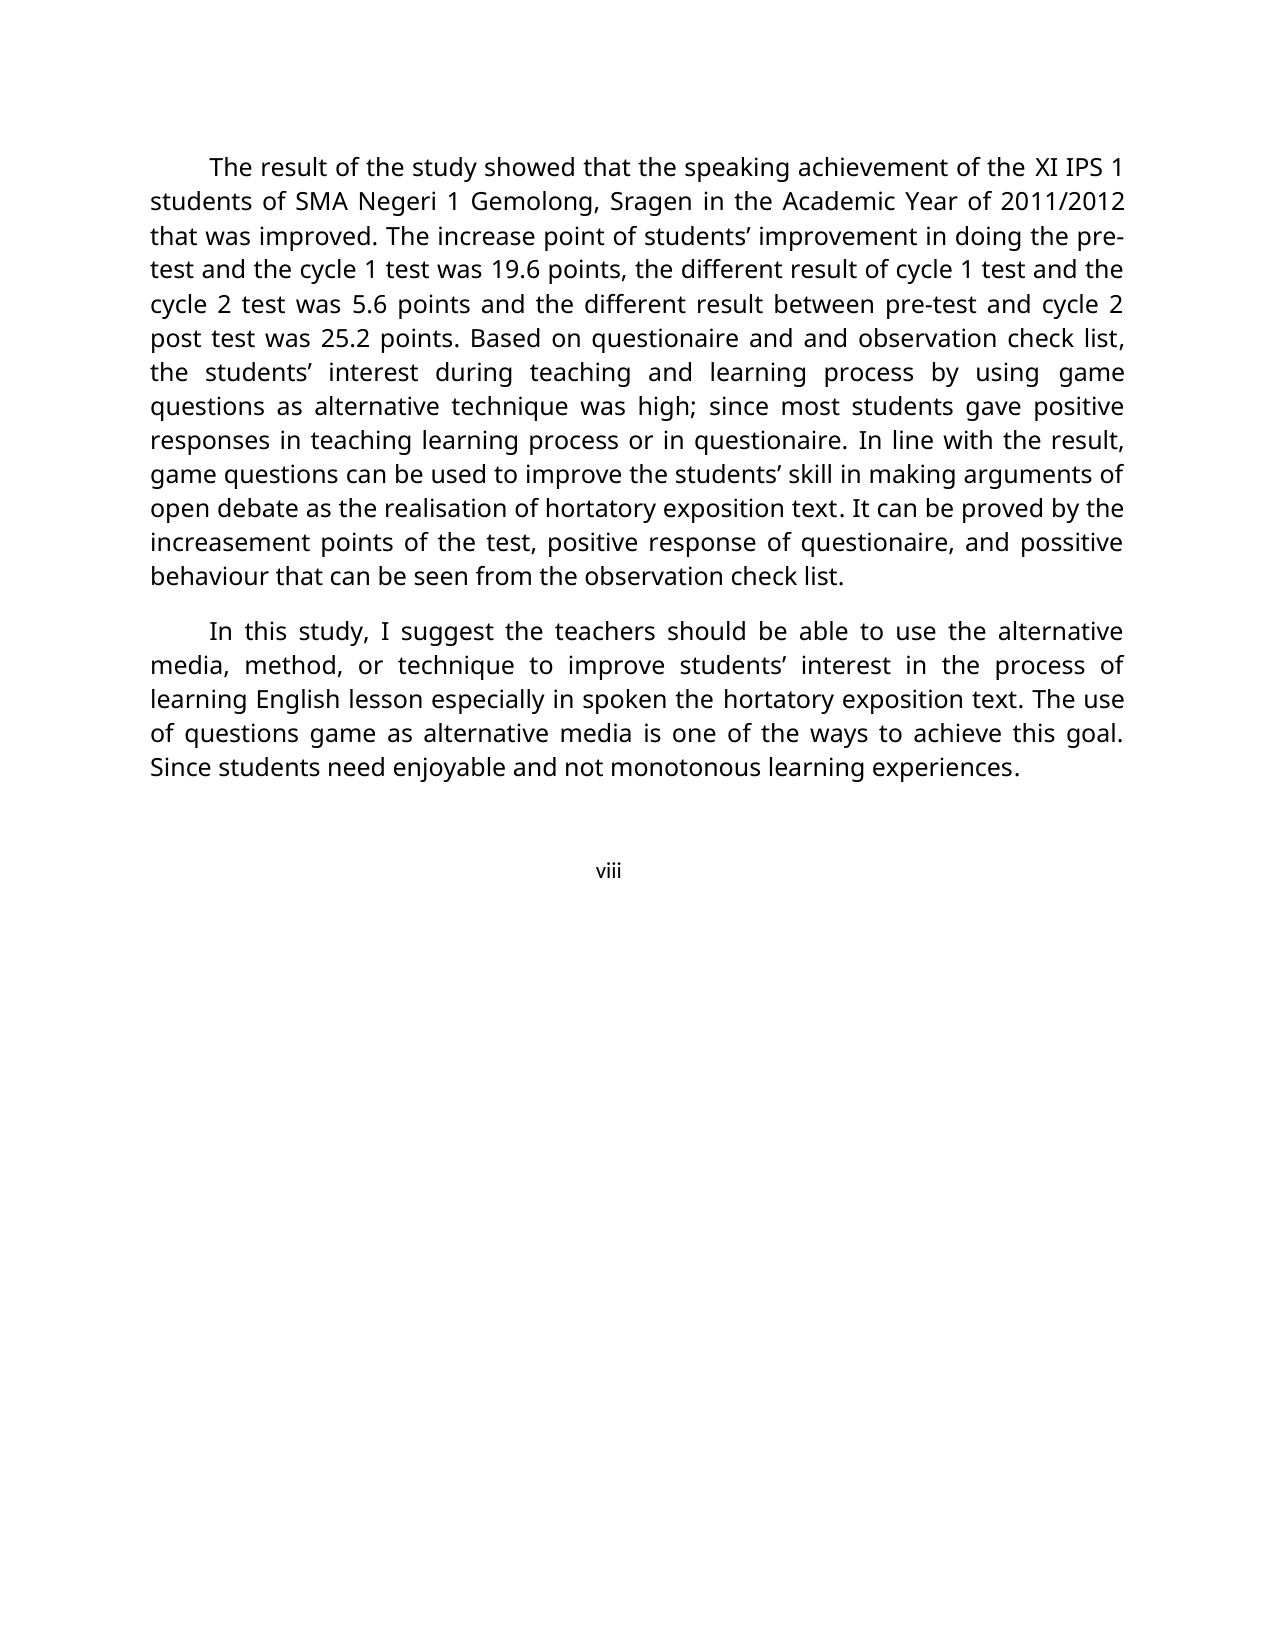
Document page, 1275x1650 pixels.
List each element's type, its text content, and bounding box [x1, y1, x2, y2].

text The result of the study showed that the speaking achievement of the XI IPS 1 students of SMA Negeri 1 Gemolong, Sragen in the Academic Year of 2011/2012 that was improved. The increase point of students’ improvement in doing the pre-test and the cycle 1 test was 19.6 points, the different result of cycle 1 test and the cycle 2 test was 5.6 points and the different result between pre-test and cycle 2 post test was 25.2 points. Based on questionaire and and observation check list, the students’ interest during teaching and learning process by using game questions as alternative technique was high; since most students gave positive responses in teaching learning process or in questionaire. In line with the result, game questions can be used to improve the students’ skill in making arguments of open debate as the realisation of hortatory exposition text. It can be proved by the increasement points of the test, positive response of questionaire, and possitive behaviour that can be seen from the observation check list. [150, 150, 1125, 593]
text In this study, I suggest the teachers should be able to use the alternative media, method, or technique to improve students’ interest in the process of learning English lesson especially in spoken the hortatory exposition text. The use of questions game as alternative media is one of the ways to achieve this goal. Since students need enjoyable and not monotonous learning experiences. [150, 614, 1125, 784]
